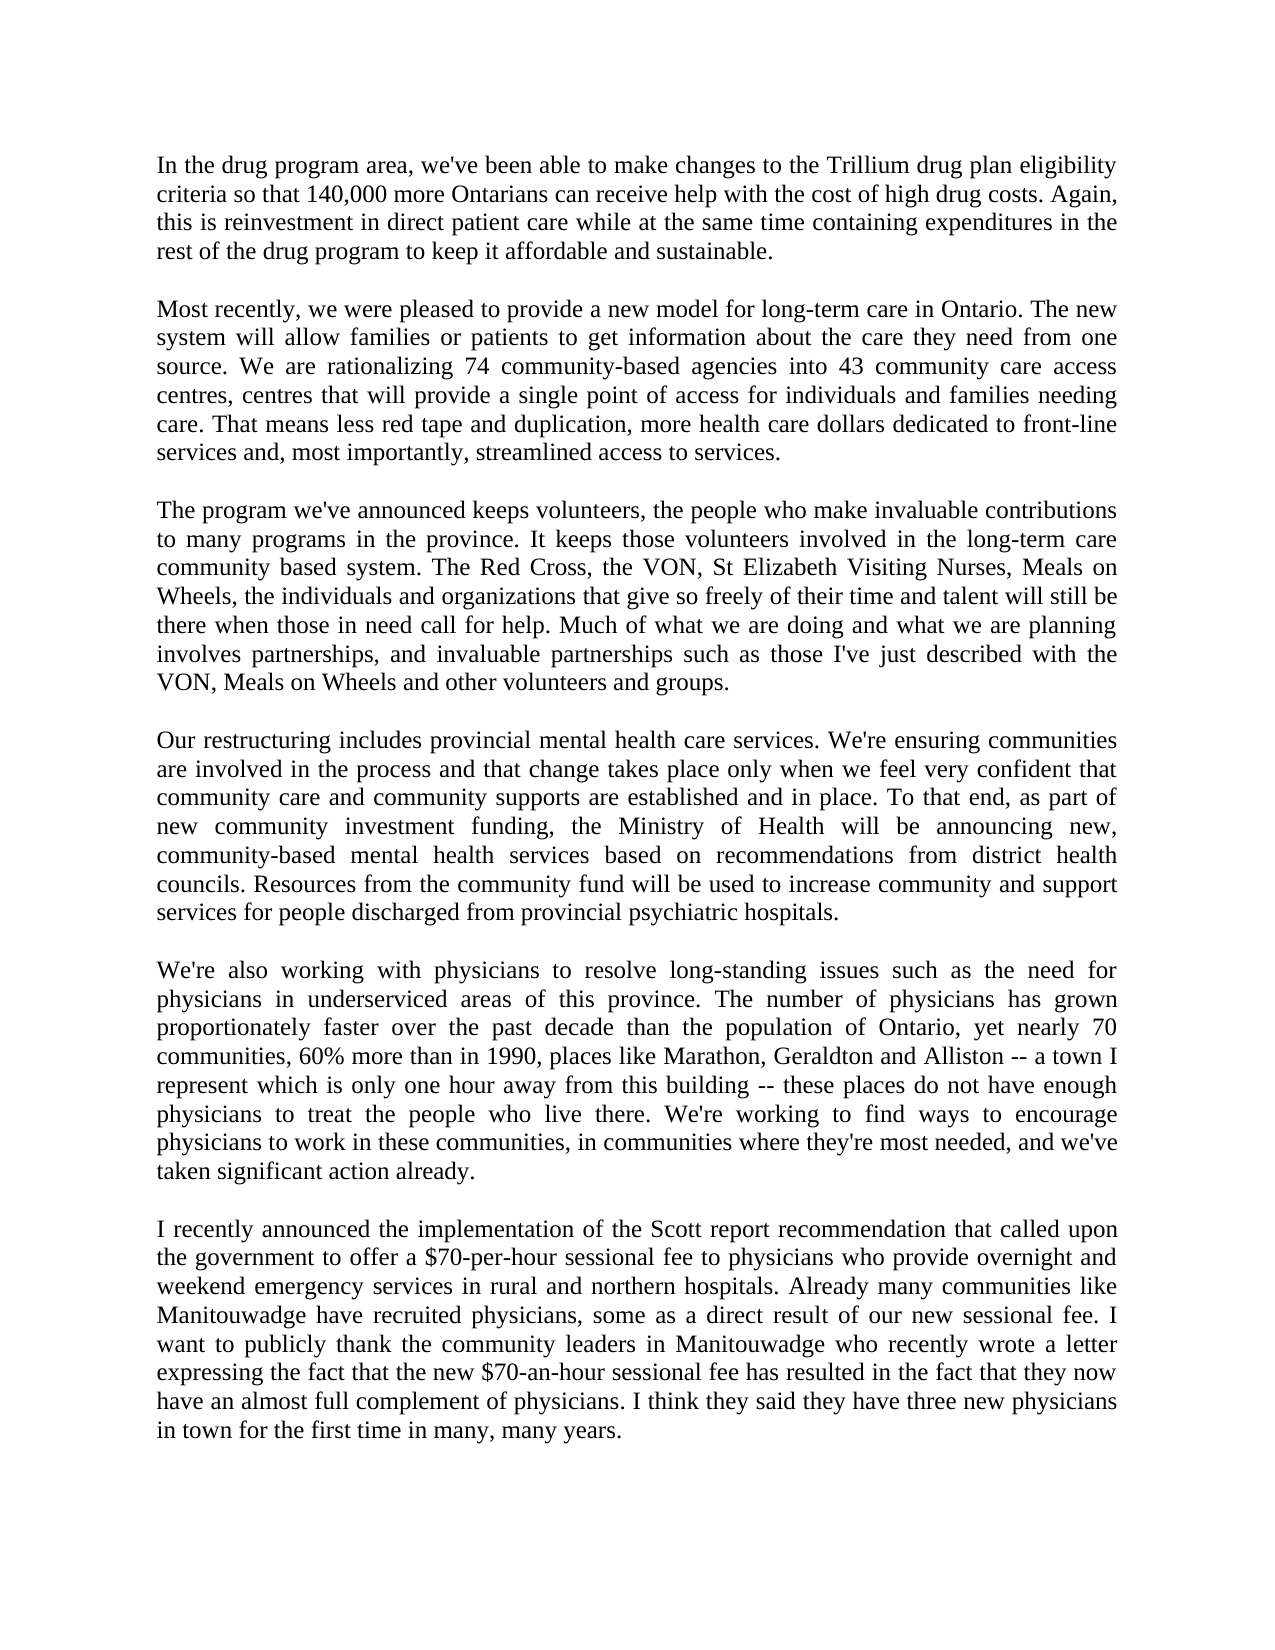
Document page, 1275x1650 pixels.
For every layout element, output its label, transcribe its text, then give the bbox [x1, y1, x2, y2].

text Most recently, we were pleased to provide a new model for long-term care in Ontario. The new system will allow families or patients to get information about the care they need from one source. We are rationalizing 74 community-based agencies into 43 community care access centres, centres that will provide a single point of access for individuals and families needing care. That means less red tape and duplication, more health care dollars dedicated to front-line services and, most importantly, streamlined access to services. [156, 294, 1118, 466]
text In the drug program area, we've been able to make changes to the Trillium drug plan eligibility criteria so that 140,000 more Ontarians can receive help with the cost of high drug costs. Again, this is reinvestment in direct patient care while at the same time containing expenditures in the rest of the drug program to keep it affordable and sustainable. [156, 150, 1118, 265]
text We're also working with physicians to resolve long-standing issues such as the need for physicians in underserviced areas of this province. The number of physicians has grown proportionately faster over the past decade than the population of Ontario, yet nearly 70 communities, 60% more than in 1990, places like Marathon, Geraldton and Alliston -- a town I represent which is only one hour away from this building -- these places do not have enough physicians to treat the people who live there. We're working to find ways to encourage physicians to work in these communities, in communities where they're most needed, and we've taken significant action already. [156, 955, 1118, 1185]
text The program we've announced keeps volunteers, the people who make invaluable contributions to many programs in the province. It keeps those volunteers involved in the long-term care community based system. The Red Cross, the VON, St Elizabeth Visiting Nurses, Meals on Wheels, the individuals and organizations that give so freely of their time and talent will still be there when those in need call for help. Much of what we are doing and what we are planning involves partnerships, and invaluable partnerships such as those I've just described with the VON, Meals on Wheels and other volunteers and groups. [156, 495, 1118, 696]
text Our restructuring includes provincial mental health care services. We're ensuring communities are involved in the process and that change takes place only when we feel very confident that community care and community supports are established and in place. To that end, as part of new community investment funding, the Ministry of Health will be announcing new, community-based mental health services based on recommendations from district health councils. Resources from the community fund will be used to increase community and support services for people discharged from provincial psychiatric hospitals. [156, 725, 1118, 926]
text I recently announced the implementation of the Scott report recommendation that called upon the government to offer a $70-per-hour sessional fee to physicians who provide overnight and weekend emergency services in rural and northern hospitals. Already many communities like Manitouwadge have recruited physicians, some as a direct result of our new sessional fee. I want to publicly thank the community leaders in Manitouwadge who recently wrote a letter expressing the fact that the new $70-an-hour sessional fee has resulted in the fact that they now have an almost full complement of physicians. I think they said they have three new physicians in town for the first time in many, many years. [156, 1214, 1118, 1444]
